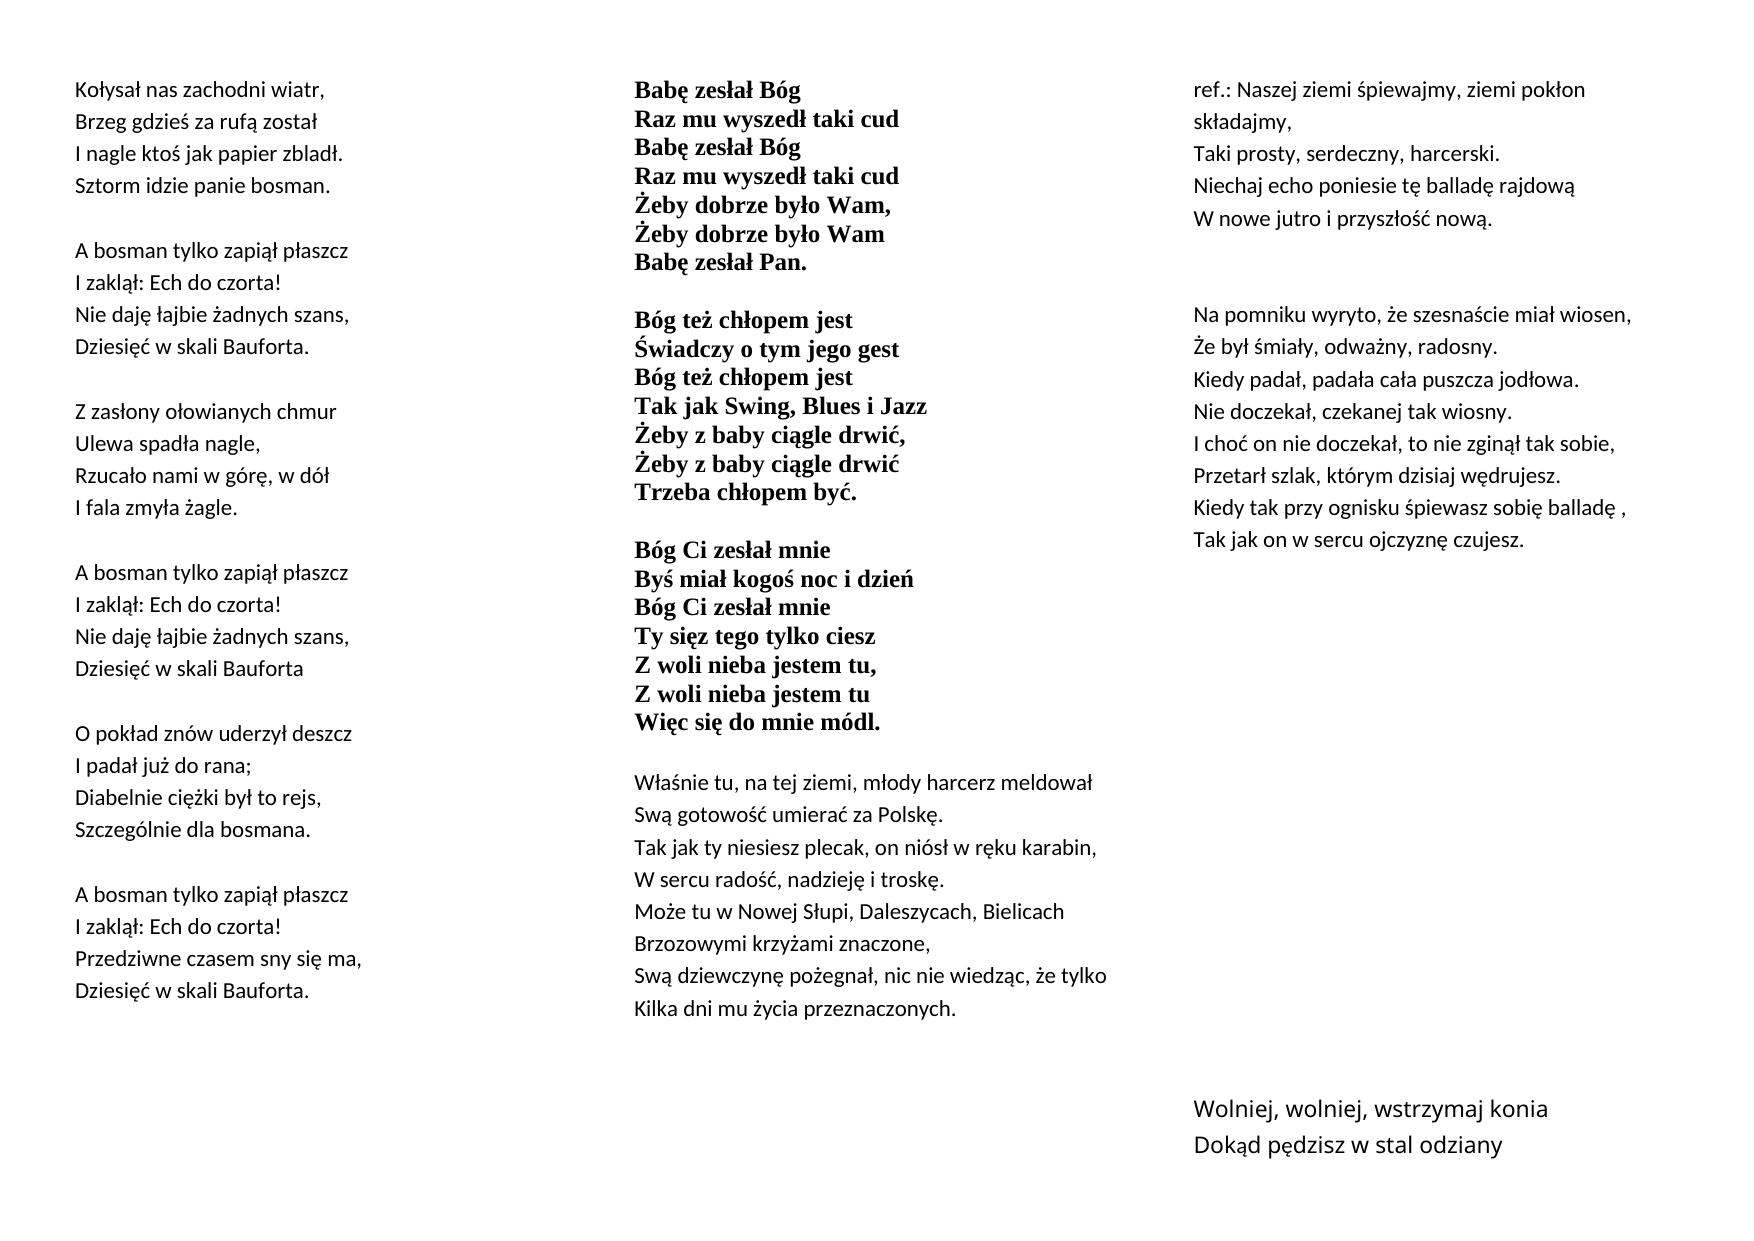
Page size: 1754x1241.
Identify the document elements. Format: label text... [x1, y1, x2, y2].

text Babę zesłał Bóg [634, 75, 1119, 104]
text ref.: Naszej ziemi śpiewajmy, ziemi pokłon składajmy, Taki prosty, serdeczny, harcerski. Niechaj echo poniesie tę balladę rajdową W nowe jutro i przyszłość nową. [1193, 75, 1679, 296]
text Właśnie tu, na tej ziemi, młody harcerz meldował Swą gotowość umierać za Polskę. Tak jak ty niesiesz plecak, on niósł w ręku karabin, W sercu radość, nadzieję i troskę. Może tu w Nowej Słupi, Daleszycach, Bielicach Brzozowymi krzyżami znaczone, Swą dziewczynę pożegnał, nic nie wiedząc, że tylko Kilka dni mu życia przeznaczonych. [634, 768, 1119, 1086]
text Byś miał kogoś noc i dzień [634, 564, 1119, 592]
text Trzeba chłopem być. [634, 477, 1119, 506]
text Bóg Ci zesłał mnie [634, 535, 1119, 564]
text Bóg Ci zesłał mnie [634, 592, 1119, 621]
text Z woli nieba jestem tu [634, 679, 1119, 707]
text Więc się do mnie módl. [634, 707, 1119, 736]
text Na pomniku wyryto, że szesnaście miał wiosen, Że był śmiały, odważny, radosny. Kiedy padał, padała cała puszcza jodłowa. Nie doczekał, czekanej tak wiosny. I choć on nie doczekał, to nie zginął tak sobie, Przetarł szlak, którym dzisiaj wędrujesz. Kiedy tak przy ognisku śpiewasz sobię balladę , Tak jak on w sercu ojczyznę czujesz. [1193, 300, 1679, 554]
text Babę zesłał Bóg [634, 132, 1119, 161]
text Żeby z baby ciągle drwić [634, 449, 1119, 477]
text Raz mu wyszedł taki cud [634, 104, 1119, 132]
text Żeby dobrze było Wam, [634, 190, 1119, 219]
text Żeby dobrze było Wam [634, 219, 1119, 247]
text I zaklął: Ech do czorta! Nie daję łajbie żadnych szans, Dziesięć w skali Bauforta O pokład znów uderzył deszcz I padał już do rana; Diabelnie ciężki był to rejs, Szczególnie dla bosmana. A bosman tylko zapiął płaszcz I zaklął: Ech do czorta! Przedziwne czasem sny się ma, Dziesięć w skali Bauforta. [75, 590, 560, 1004]
text Żeby z baby ciągle drwić, [634, 420, 1119, 449]
text Z woli nieba jestem tu, [634, 650, 1119, 679]
text Kołysał nas zachodni wiatr, Brzeg gdzieś za rufą został I nagle ktoś jak papier zbladł. Sztorm idzie panie bosman. A bosman tylko zapiął płaszcz I zaklął: Ech do czorta! Nie daję łajbie żadnych szans, Dziesięć w skali Bauforta. Z zasłony ołowianych chmur Ulewa spadła nagle, Rzucało nami w górę, w dół I fala zmyła żagle. A bosman tylko zapiął płaszcz [75, 75, 560, 586]
text Tak jak Swing, Blues i Jazz [634, 391, 1119, 420]
text Raz mu wyszedł taki cud [634, 161, 1119, 190]
text Ty sięz tego tylko ciesz [634, 621, 1119, 650]
text Babę zesłał Pan. [634, 247, 1119, 276]
text Bóg też chłopem jest [634, 305, 1119, 334]
text Świadczy o tym jego gest [634, 334, 1119, 362]
text Bóg też chłopem jest [634, 362, 1119, 391]
